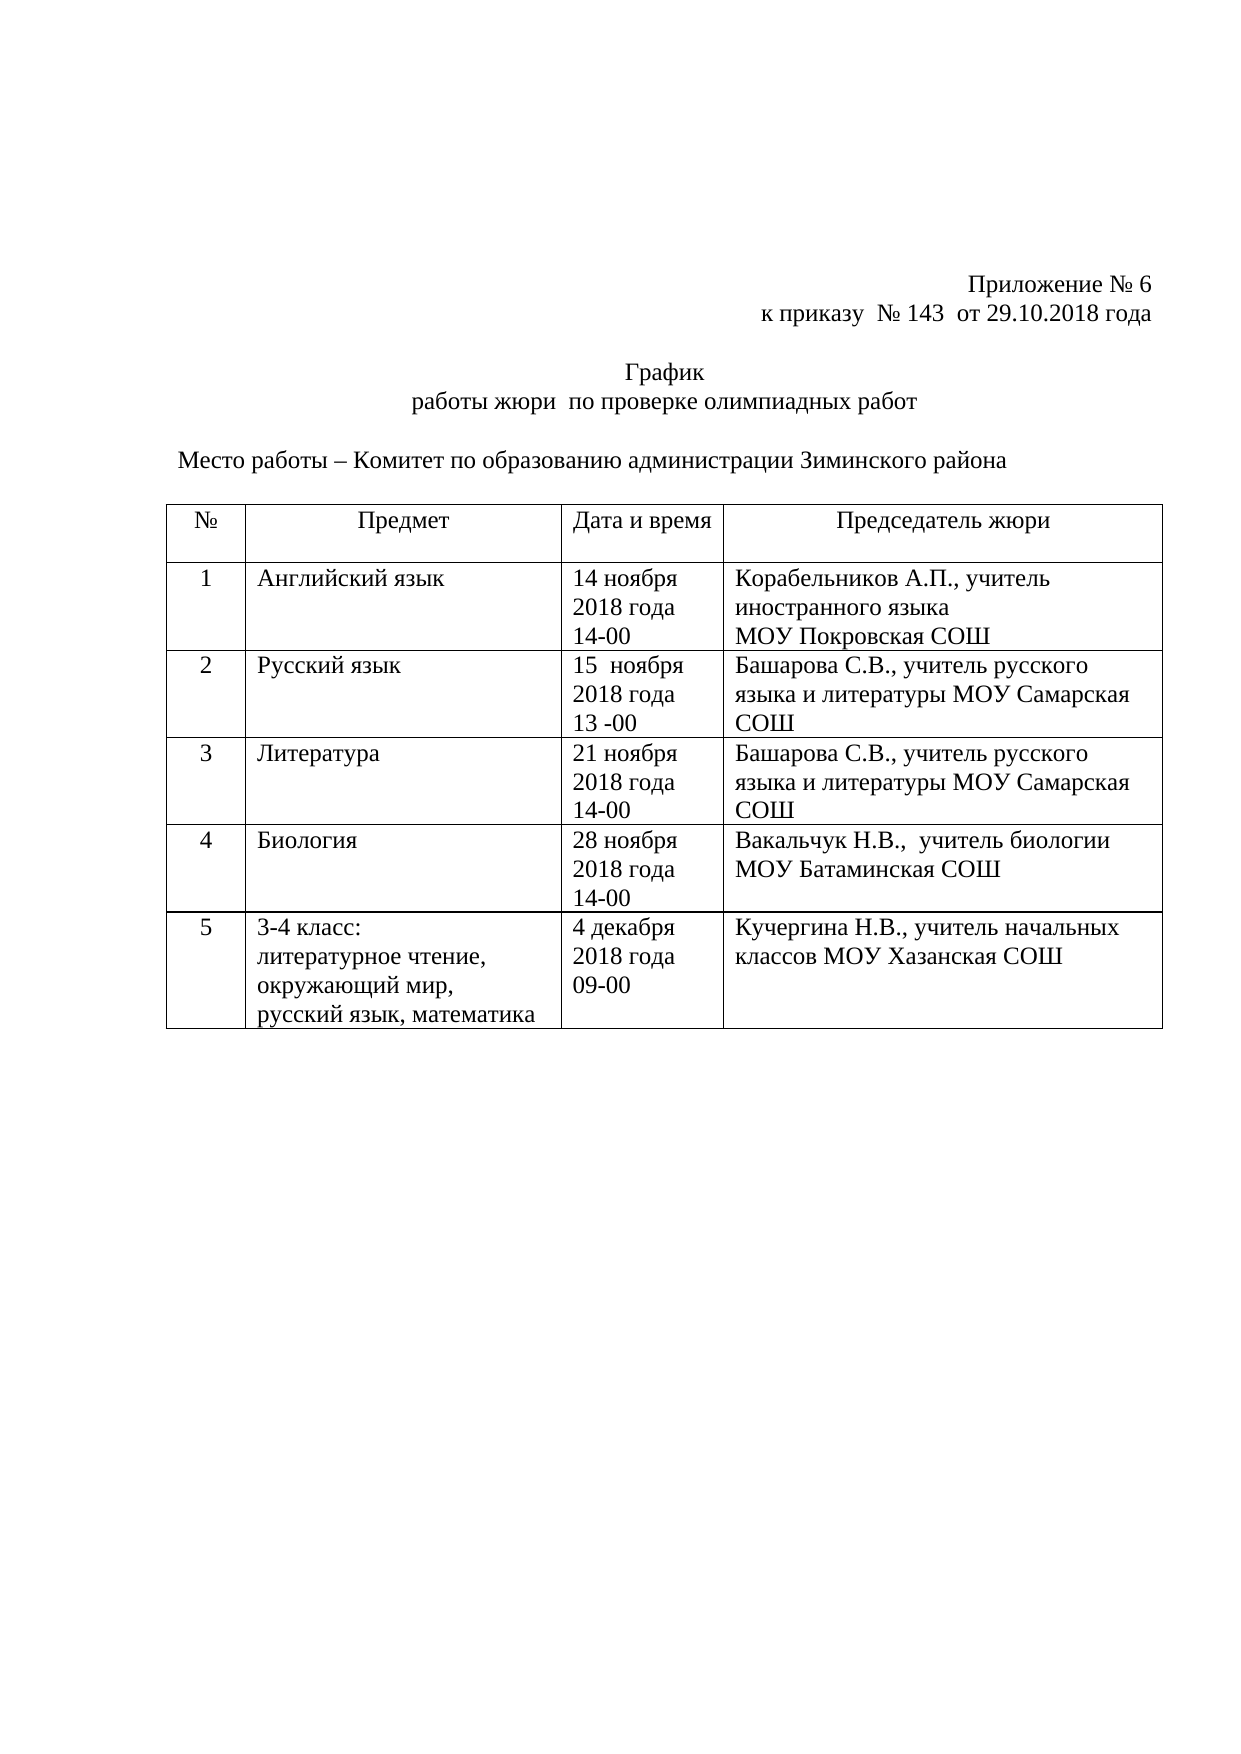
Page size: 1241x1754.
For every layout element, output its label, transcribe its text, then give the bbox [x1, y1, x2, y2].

text Место работы – Комитет по образованию администрации Зиминского района [177, 445, 1152, 474]
table_cell 1 [167, 563, 245, 649]
table_cell Кучергина Н.В., учитель начальных классов МОУ Хазанская СОШ [724, 913, 1162, 1027]
text к приказу № 143 от 29.10.2018 года [177, 298, 1152, 326]
table_cell Вакальчук Н.В., учитель биологии МОУ Батаминская СОШ [724, 825, 1162, 911]
table_cell Башарова С.В., учитель русского языка и литературы МОУ Самарская СОШ [724, 738, 1162, 824]
table_cell 5 [167, 913, 245, 1027]
table_header Дата и время [562, 505, 723, 562]
table_cell Башарова С.В., учитель русского языка и литературы МОУ Самарская СОШ [724, 651, 1162, 737]
table_cell 4 [167, 825, 245, 911]
table_cell Русский язык [246, 651, 561, 737]
table_cell 21 ноября 2018 года 14-00 [562, 738, 723, 824]
table_header № [167, 505, 245, 562]
table_cell Биология [246, 825, 561, 911]
table_cell 28 ноября 2018 года 14-00 [562, 825, 723, 911]
table_cell 2 [167, 651, 245, 737]
table_cell Корабельников А.П., учитель иностранного языка МОУ Покровская СОШ [724, 563, 1162, 649]
table_cell 3-4 класс: литературное чтение, окружающий мир, русский язык, математика [246, 913, 561, 1027]
table_cell 3 [167, 738, 245, 824]
table_cell Английский язык [246, 563, 561, 649]
text График [177, 357, 1152, 386]
table_cell 15 ноября 2018 года 13 -00 [562, 651, 723, 737]
table_cell 4 декабря 2018 года 09-00 [562, 913, 723, 1027]
table_cell Литература [246, 738, 561, 824]
table_cell 14 ноября 2018 года 14-00 [562, 563, 723, 649]
table_header Председатель жюри [724, 505, 1162, 562]
table_header Предмет [246, 505, 561, 562]
text работы жюри по проверке олимпиадных работ [177, 386, 1152, 414]
text Приложение № 6 [177, 269, 1152, 298]
